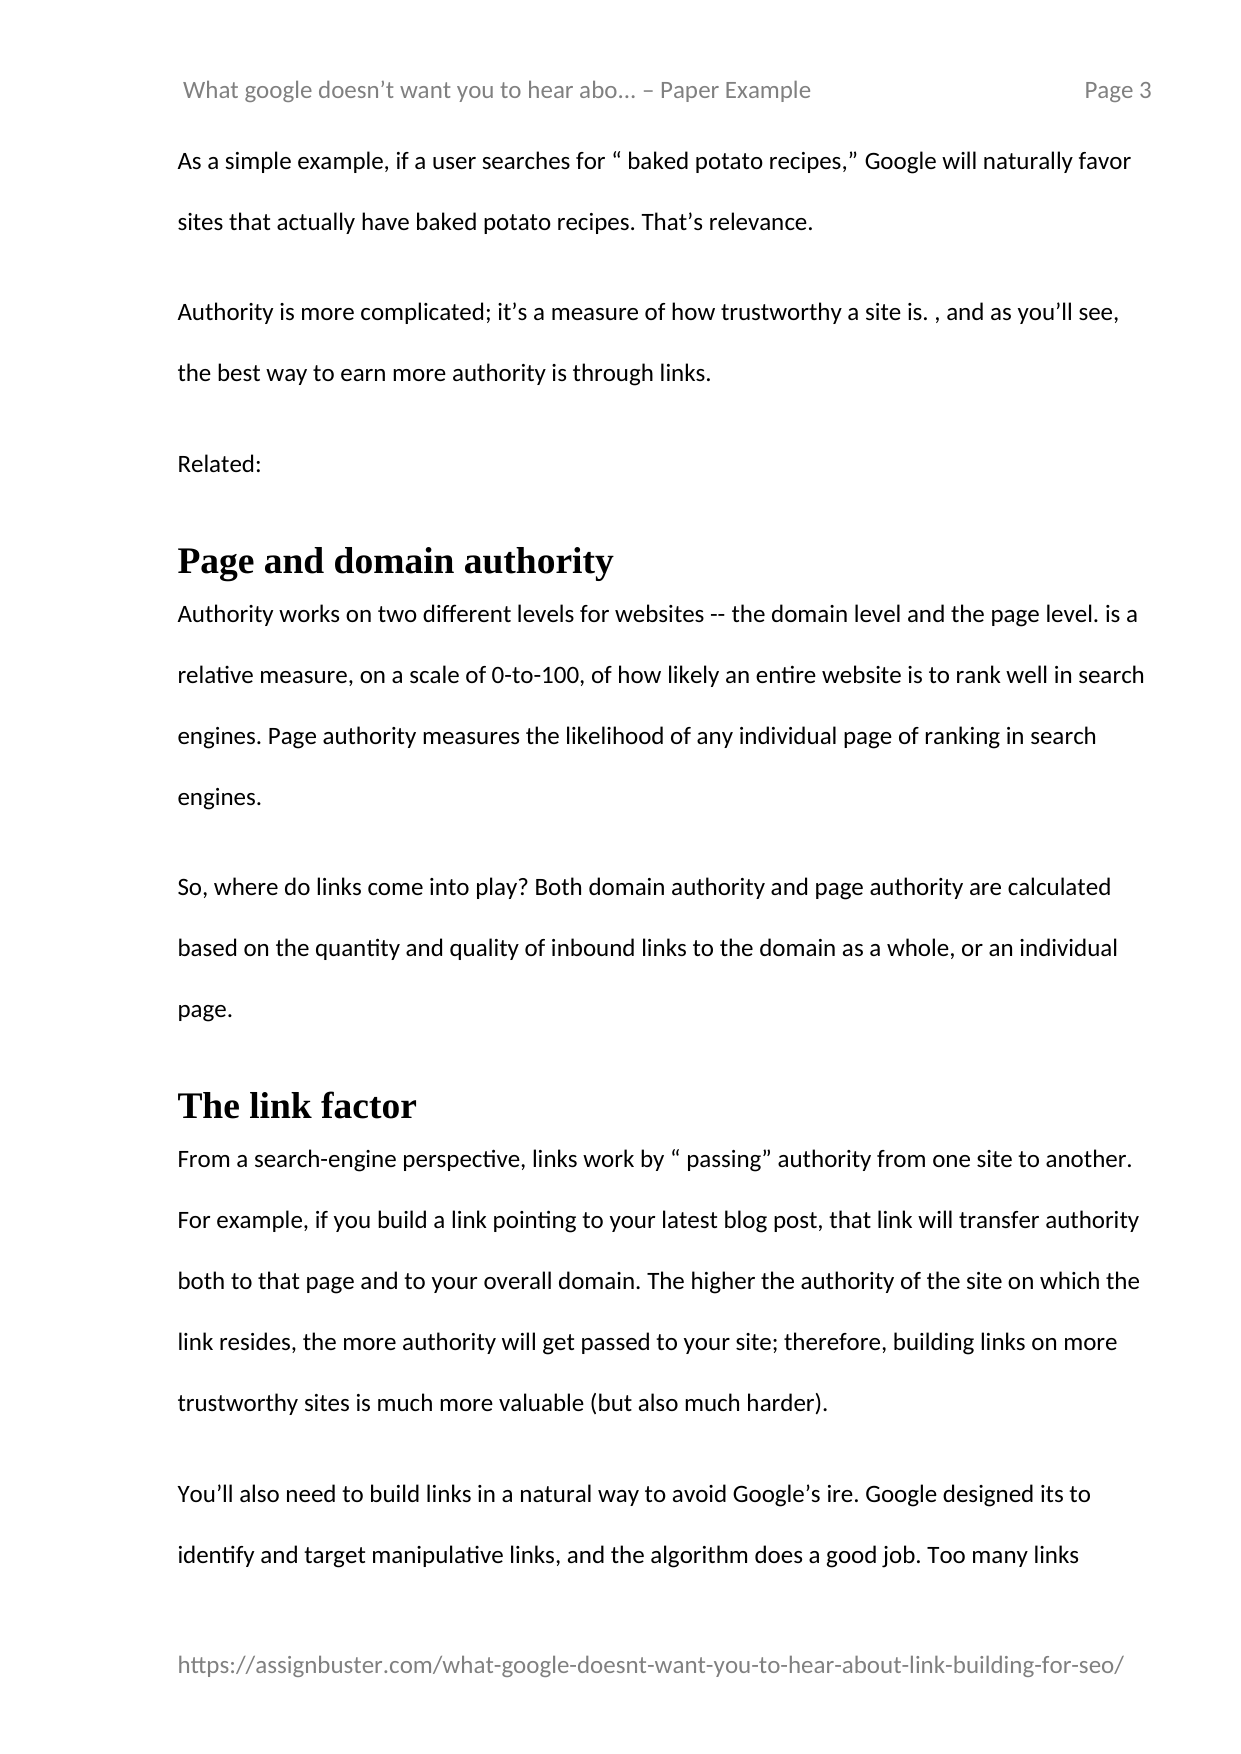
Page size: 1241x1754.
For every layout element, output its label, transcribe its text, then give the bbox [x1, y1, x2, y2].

text So, where do links come into play? Both domain authority and page authority are calculated based on the quantity and quality of inbound links to the domain as a whole, or an individual page. [177, 871, 1152, 1024]
text Related: [177, 448, 1152, 479]
text As a simple example, if a user searches for “ baked potato recipes,” Google will naturally favor sites that actually have baked potato recipes. That’s relevance. [177, 145, 1152, 237]
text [177, 1478, 1152, 1569]
subtitle The link factor [177, 1084, 1152, 1127]
subtitle Page and domain authority [177, 539, 1152, 582]
text Authority works on two different levels for websites -- the domain level and the page level. is a relative measure, on a scale of 0-to-100, of how likely an entire website is to rank well in search engines. Page authority measures the likelihood of any individual page of ranking in search engines. [177, 598, 1152, 811]
text Authority is more complicated; it’s a measure of how trustworthy a site is. , and as you’ll see, the best way to earn more authority is through links. [177, 297, 1152, 388]
text From a search-engine perspective, links work by “ passing” authority from one site to another. For example, if you build a link pointing to your latest blog post, that link will transfer authority both to that page and to your overall domain. The higher the authority of the site on which the link resides, the more authority will get passed to your site; therefore, building links on more trustworthy sites is much more valuable (but also much harder). [177, 1143, 1152, 1418]
